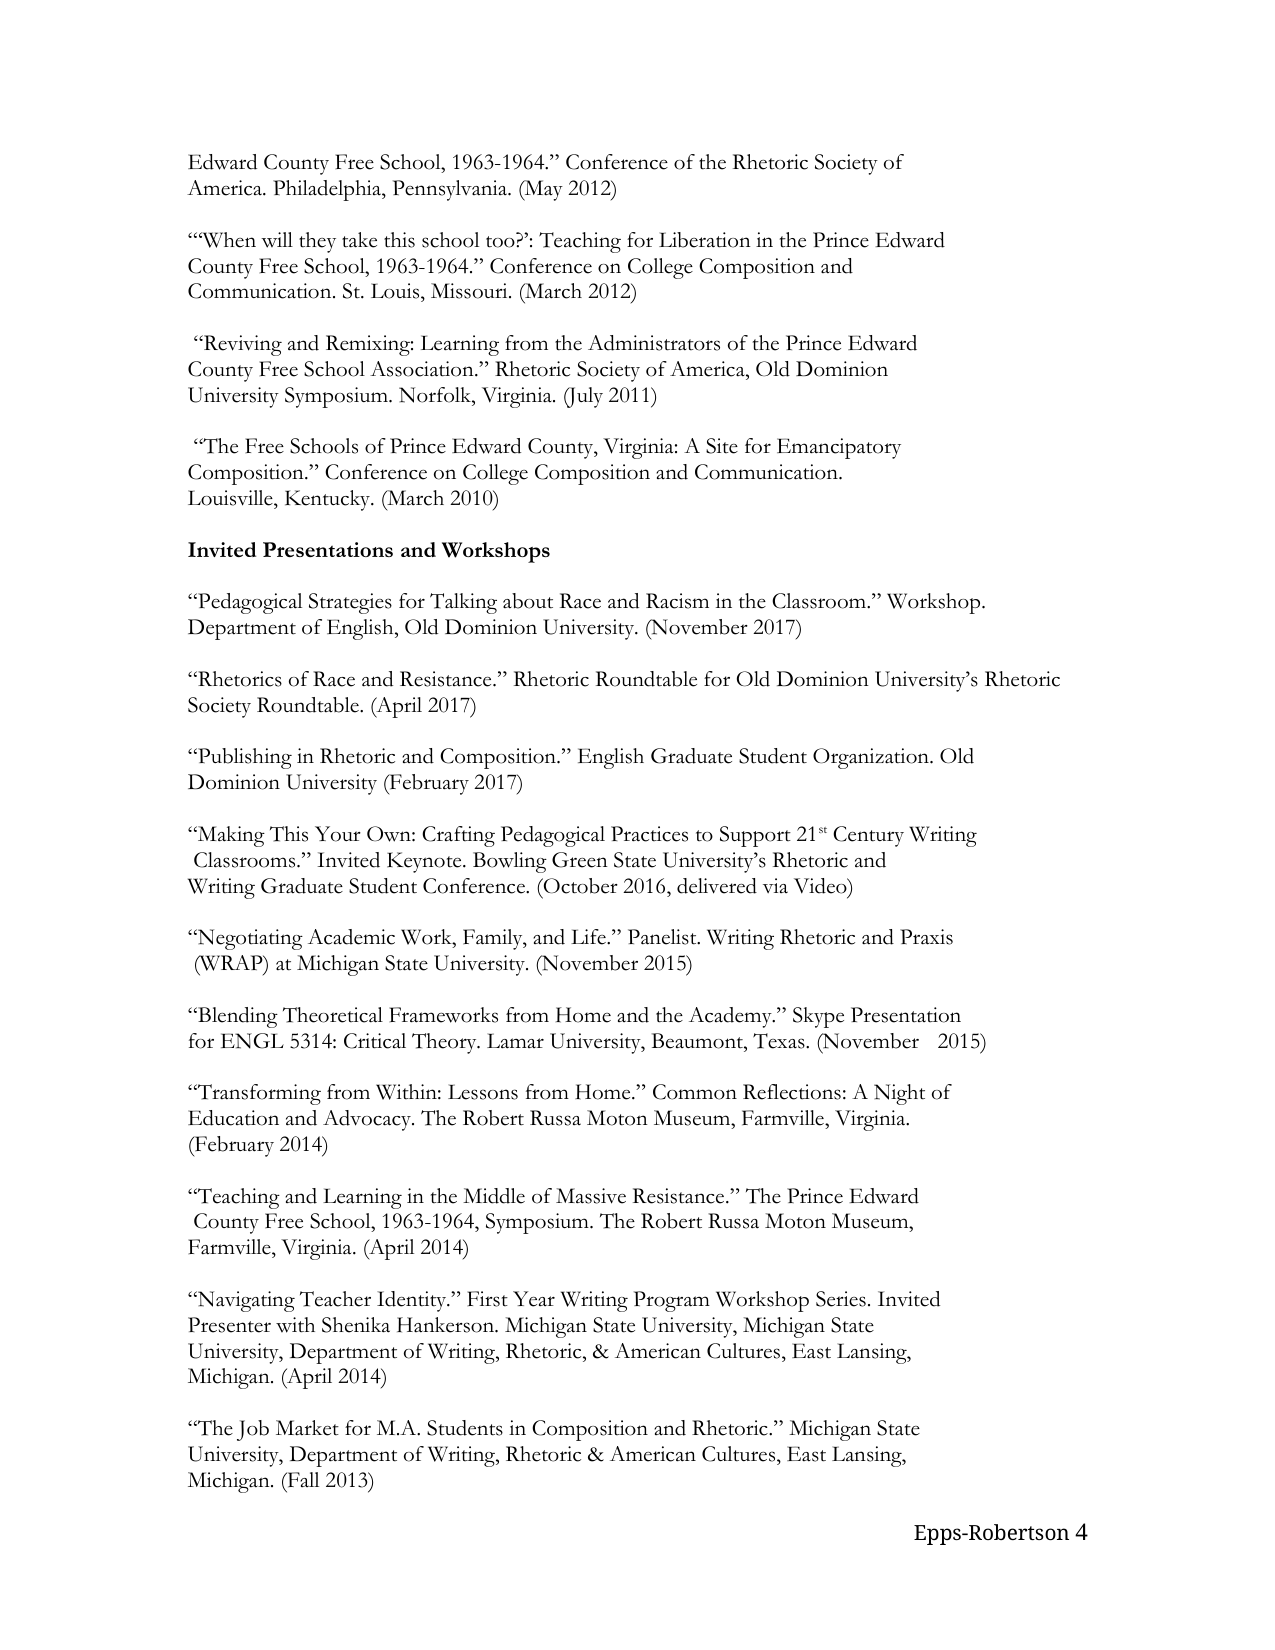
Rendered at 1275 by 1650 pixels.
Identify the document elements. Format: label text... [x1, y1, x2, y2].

text for ENGL 5314: Critical Theory. Lamar University, Beaumont, Texas. (November 2015) [187, 1028, 1087, 1054]
text Dominion University (February 2017) [187, 770, 1275, 796]
text County Free School, 1963-1964, Symposium. The Robert Russa Moton Museum, [187, 1209, 1087, 1235]
text Education and Advocacy. The Robert Russa Moton Museum, Farmville, Virginia. [187, 1106, 1087, 1132]
text Communication. St. Louis, Missouri. (March 2012) [187, 279, 1087, 305]
text Edward County Free School, 1963-1964.” Conference of the Rhetoric Society of [187, 150, 1087, 176]
text Invited Presentations and Workshops [187, 537, 1275, 563]
text “Rhetorics of Race and Resistance.” Rhetoric Roundtable for Old Dominion University’s Rhetoric [187, 667, 1275, 692]
text University, Department of Writing, Rhetoric & American Cultures, East Lansing, [187, 1442, 1087, 1467]
text “Navigating Teacher Identity.” First Year Writing Program Workshop Series. Invited [187, 1287, 1087, 1312]
text Michigan. (Fall 2013) [187, 1467, 1087, 1493]
text “Making This Your Own: Crafting Pedagogical Practices to Support 21st Century Writing [187, 822, 1087, 847]
text “Teaching and Learning in the Middle of Massive Resistance.” The Prince Edward [187, 1183, 1087, 1209]
text “Blending Theoretical Frameworks from Home and the Academy.” Skype Presentation [187, 1002, 1087, 1028]
text Classrooms.” Invited Keynote. Bowling Green State University’s Rhetoric and [187, 847, 1087, 873]
text “The Free Schools of Prince Edward County, Virginia: A Site for Emancipatory [187, 434, 1087, 460]
text Society Roundtable. (April 2017) [187, 692, 1275, 718]
text “Transforming from Within: Lessons from Home.” Common Reflections: A Night of [187, 1080, 1087, 1106]
text Farmville, Virginia. (April 2014) [187, 1235, 1087, 1261]
text “Pedagogical Strategies for Talking about Race and Racism in the Classroom.” Workshop. [187, 589, 1275, 615]
text Writing Graduate Student Conference. (October 2016, delivered via Video) [187, 873, 1087, 899]
text Michigan. (April 2014) [187, 1364, 1087, 1390]
text County Free School Association.” Rhetoric Society of America, Old Dominion [187, 357, 1087, 382]
text University, Department of Writing, Rhetoric, & American Cultures, East Lansing, [187, 1338, 1087, 1364]
text (February 2014) [187, 1132, 1087, 1157]
text University Symposium. Norfolk, Virginia. (July 2011) [187, 382, 1087, 408]
text County Free School, 1963-1964.” Conference on College Composition and [187, 253, 1087, 279]
text “Reviving and Remixing: Learning from the Administrators of the Prince Edward [187, 331, 1087, 357]
text Composition.” Conference on College Composition and Communication. [187, 460, 1087, 486]
text Department of English, Old Dominion University. (November 2017) [187, 615, 1275, 641]
text “‘When will they take this school too?’: Teaching for Liberation in the Prince Edward [187, 227, 1087, 253]
text Presenter with Shenika Hankerson. Michigan State University, Michigan State [187, 1312, 1087, 1338]
text “Publishing in Rhetoric and Composition.” English Graduate Student Organization. Old [187, 744, 1275, 770]
text “The Job Market for M.A. Students in Composition and Rhetoric.” Michigan State [187, 1416, 1087, 1442]
text (WRAP) at Michigan State University. (November 2015) [187, 951, 1087, 977]
text America. Philadelphia, Pennsylvania. (May 2012) [187, 176, 1087, 202]
text “Negotiating Academic Work, Family, and Life.” Panelist. Writing Rhetoric and Praxis [187, 925, 1087, 951]
text Louisville, Kentucky. (March 2010) [187, 486, 1087, 512]
